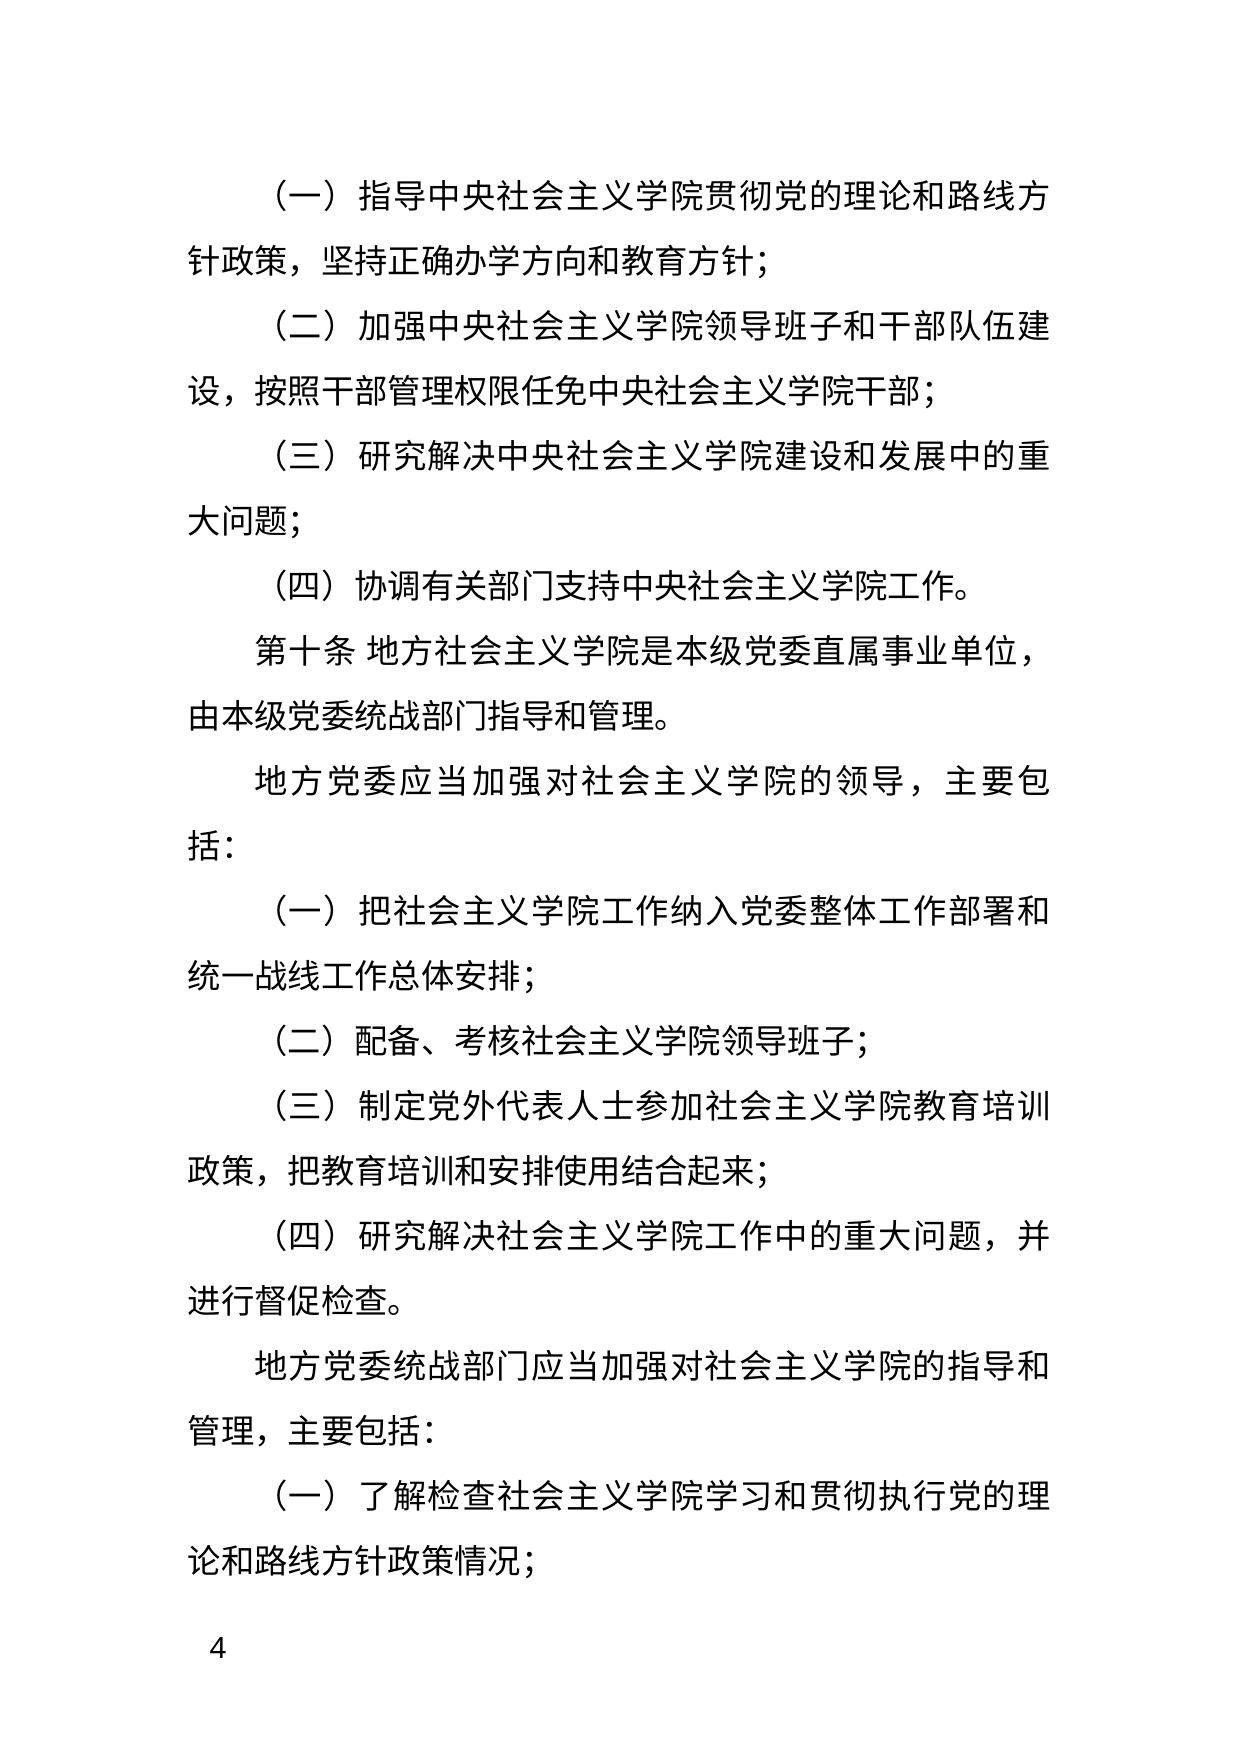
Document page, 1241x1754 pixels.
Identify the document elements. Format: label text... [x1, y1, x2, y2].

text 第十条 地方社会主义学院是本级党委直属事业单位，由本级党委统战部门指导和管理。 [187, 617, 1053, 747]
text （二）加强中央社会主义学院领导班子和干部队伍建设，按照干部管理权限任免中央社会主义学院干部； [187, 292, 1053, 422]
text （四）协调有关部门支持中央社会主义学院工作。 [187, 552, 1053, 617]
text （二）配备、考核社会主义学院领导班子； [187, 1007, 1053, 1072]
text （一）了解检查社会主义学院学习和贯彻执行党的理论和路线方针政策情况； [187, 1462, 1053, 1592]
text （三）制定党外代表人士参加社会主义学院教育培训政策，把教育培训和安排使用结合起来； [187, 1072, 1053, 1202]
text （一）指导中央社会主义学院贯彻党的理论和路线方针政策，坚持正确办学方向和教育方针； [187, 162, 1053, 292]
text （三）研究解决中央社会主义学院建设和发展中的重大问题； [187, 422, 1053, 552]
text 地方党委统战部门应当加强对社会主义学院的指导和管理，主要包括： [187, 1332, 1053, 1462]
text （一）把社会主义学院工作纳入党委整体工作部署和统一战线工作总体安排； [187, 877, 1053, 1007]
text （四）研究解决社会主义学院工作中的重大问题，并进行督促检查。 [187, 1202, 1053, 1332]
text 地方党委应当加强对社会主义学院的领导，主要包括： [187, 747, 1053, 877]
